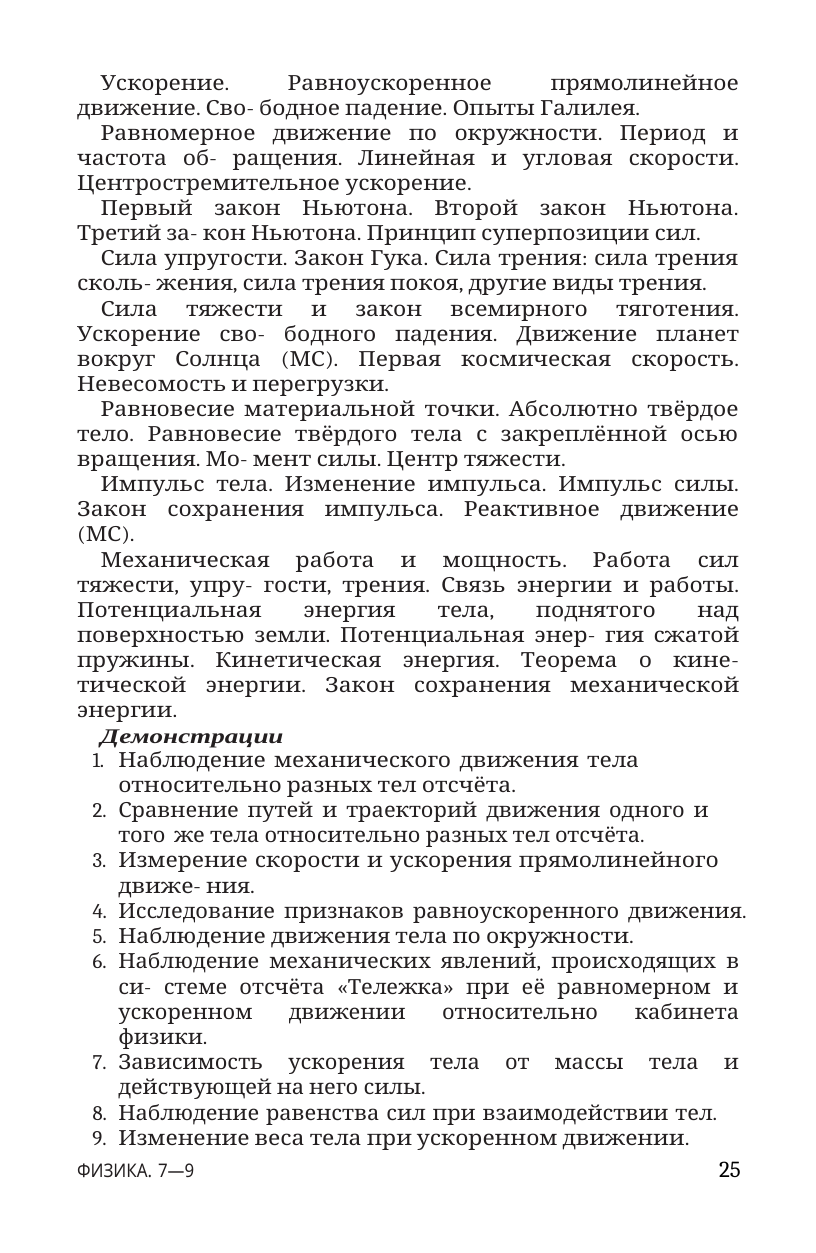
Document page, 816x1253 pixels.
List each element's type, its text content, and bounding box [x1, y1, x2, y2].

list Зависимость ускорения тела от массы тела и действующей на него силы. [92, 1051, 739, 1100]
text Первый закон Ньютона. Второй закон Ньютона. Третий за- кон Ньютона. Принцип суперпозиции сил. [77, 197, 739, 246]
text Сила тяжести и закон всемирного тяготения. Ускорение сво- бодного падения. Движение планет вокруг Солнца (МС). Первая космическая скорость. Невесомость и перегрузки. [77, 297, 739, 396]
list Наблюдение механического движения тела относительно разных тел отсчёта. [92, 749, 739, 798]
list Исследование признаков равноускоренного движения. [92, 899, 751, 924]
list Сравнение путей и траекторий движения одного и того же тела относительно разных тел отсчёта. [92, 799, 739, 848]
list Изменение веса тела при ускоренном движении. [92, 1126, 751, 1150]
text Импульс тела. Изменение импульса. Импульс силы. Закон сохранения импульса. Реактивное движение (МС). [77, 473, 739, 547]
subtitle Демонстрации [100, 724, 751, 748]
text Сила упругости. Закон Гука. Сила трения: сила трения сколь- жения, сила трения покоя, другие виды трения. [77, 247, 739, 296]
list Измерение скорости и ускорения прямолинейного движе- ния. [92, 849, 739, 898]
text Равновесие материальной точки. Абсолютно твёрдое тело. Равновесие твёрдого тела с закреплённой осью вращения. Мо- мент силы. Центр тяжести. [77, 398, 739, 472]
list Наблюдение механических явлений, происходящих в си- стеме отсчёта «Тележка» при её равномерном и ускоренном движении относительно кабинета физики. [92, 950, 739, 1049]
text Ускорение. Равноускоренное прямолинейное движение. Сво- бодное падение. Опыты Галилея. [77, 72, 739, 120]
text Равномерное движение по окружности. Период и частота об- ращения. Линейная и угловая скорости. Центростремительное ускорение. [77, 121, 739, 196]
list Наблюдение движения тела по окружности. [92, 925, 751, 949]
list Наблюдение равенства сил при взаимодействии тел. [92, 1101, 751, 1125]
text Механическая работа и мощность. Работа сил тяжести, упру- гости, трения. Связь энергии и работы. Потенциальная энергия тела, поднятого над поверхностью земли. Потенциальная энер- гия сжатой пружины. Кинетическая энергия. Теорема о кине- тической энергии. Закон сохранения механической энергии. [77, 548, 739, 723]
